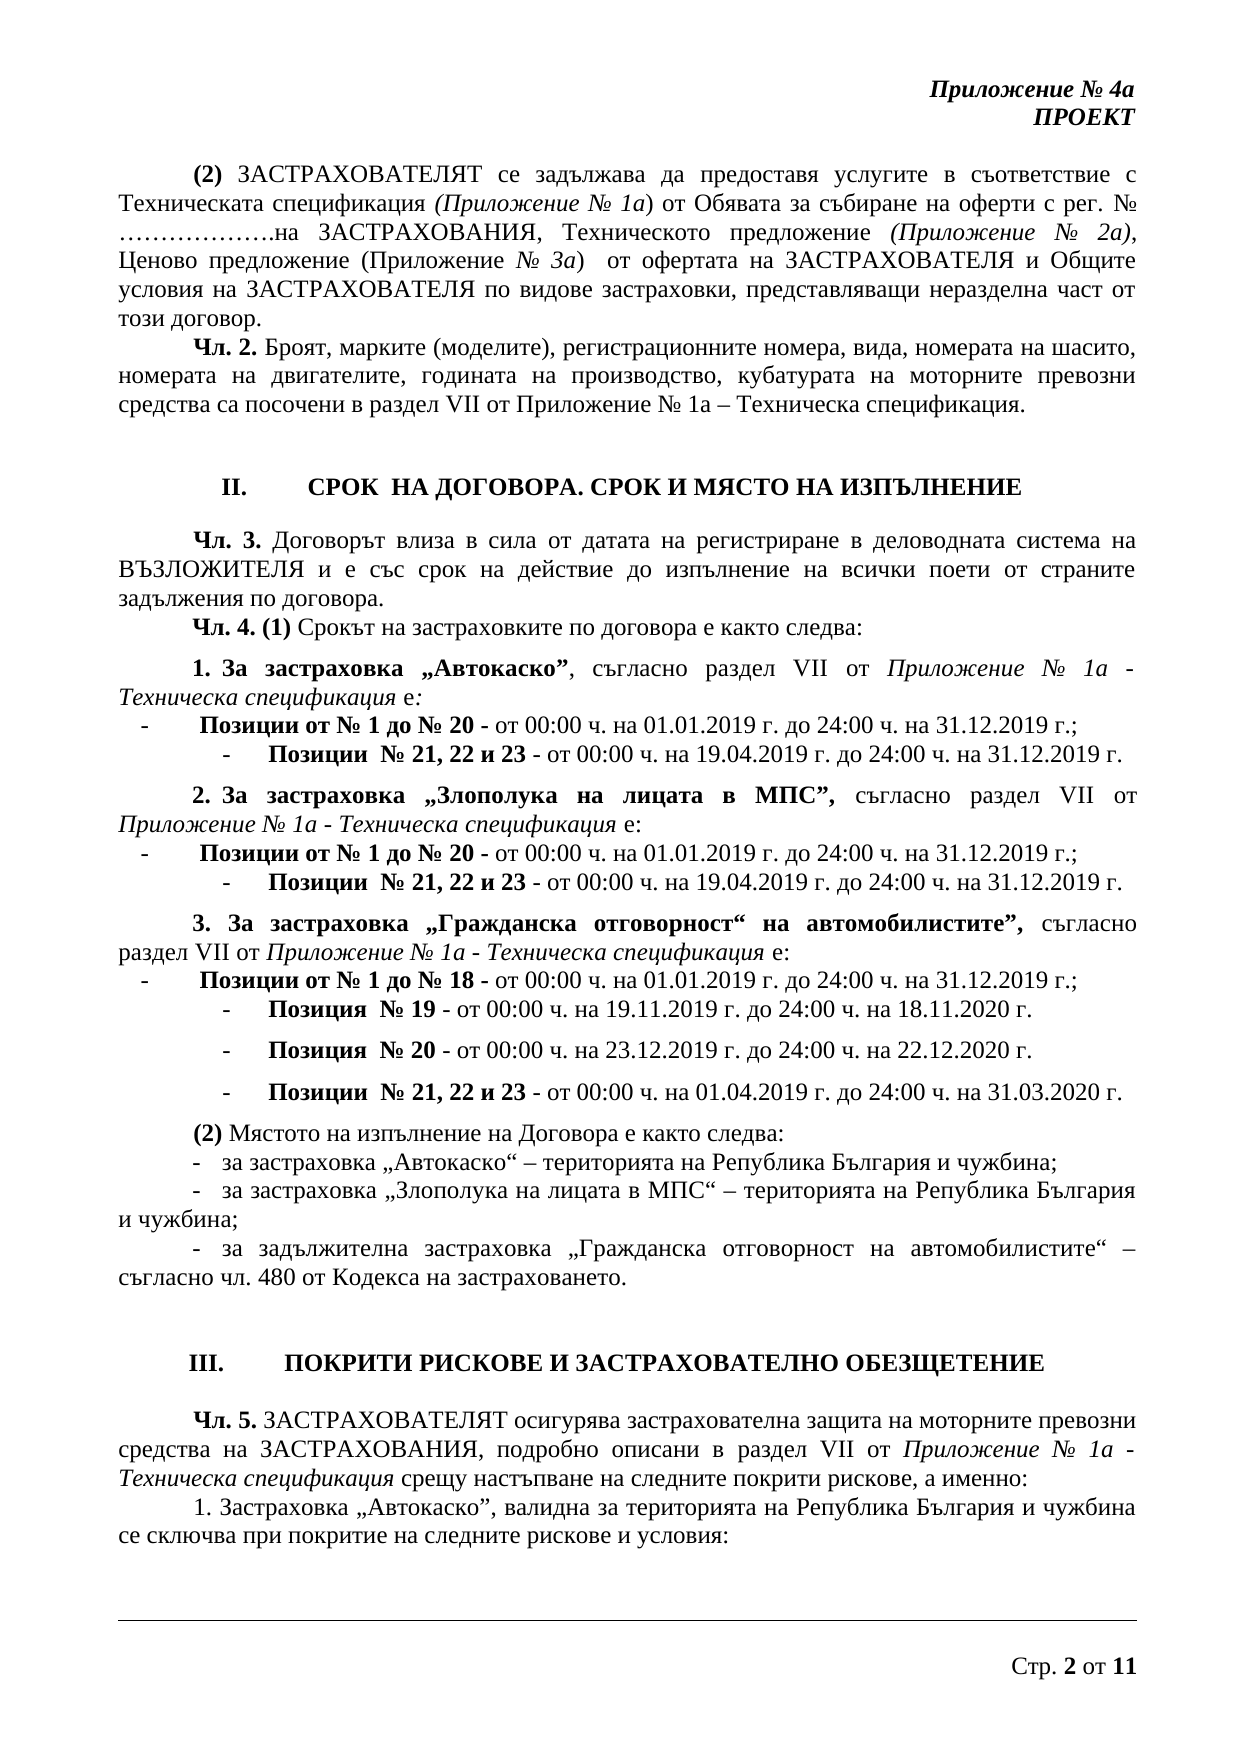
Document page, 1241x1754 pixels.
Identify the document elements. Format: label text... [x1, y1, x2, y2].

text 1. Застраховка „Автокаско”, валидна за територията на Република България и чужбина се сключва при покритие на следните рискове и условия: [118, 1492, 1137, 1549]
list Позиции от № 1 до № 18 - от 00:00 ч. на 01.01.2019 г. до 24:00 ч. на 31.12.2019 г.; [118, 966, 1137, 994]
list Позиции от № 1 до № 20 - от 00:00 ч. на 01.01.2019 г. до 24:00 ч. на 31.12.2019 г.; [118, 838, 1137, 867]
text Чл. 5. ЗАСТРАХОВАТЕЛЯТ осигурява застрахователна защита на моторните превозни средства на ЗАСТРАХОВАНИЯ, подробно описани в раздел VII от Приложение № 1а - Техническа спецификация срещу настъпване на следните покрити рискове, а именно: [118, 1406, 1137, 1492]
list Позиция № 20 - от 00:00 ч. на 23.12.2019 г. до 24:00 ч. на 22.12.2020 г. [199, 1036, 1137, 1064]
list Позиции № 21, 22 и 23 - от 00:00 ч. на 01.04.2019 г. до 24:00 ч. на 31.03.2020 г. [199, 1077, 1137, 1106]
list 3. За застраховка „Гражданска отговорност“ на автомобилистите”, съгласно раздел VII от Приложение № 1а - Техническа спецификация е: [118, 908, 1137, 966]
list за застраховка „Злополука на лицата в МПС“ – територията на Република България и чужбина; [118, 1176, 1137, 1233]
list За застраховка „Злополука на лицата в МПС”, съгласно раздел VII от Приложение № 1а - Техническа спецификация е: [118, 781, 1137, 838]
text Чл. 2. Броят, марките (моделите), регистрационните номера, вида, номерата на шасито, номерата на двигателите, годината на производство, кубатурата на моторните превозни средства са посочени в раздел VII от Приложение № 1а – Техническа спецификация. [118, 332, 1137, 418]
list СРОК НА ДОГОВОРА. СРОК И МЯСТО НА ИЗПЪЛНЕНИЕ [118, 472, 1137, 501]
list за застраховка „Автокаско“ – територията на Република България и чужбина; [118, 1147, 1137, 1176]
text Чл. 3. Договорът влиза в сила от датата на регистриране в деловодната система на ВЪЗЛОЖИТЕЛЯ и е със срок на действие до изпълнение на всички поети от страните задължения по договора. [118, 526, 1137, 612]
list За застраховка „Автокаско”, съгласно раздел VII от Приложение № 1а - Техническа спецификация е: [118, 653, 1137, 711]
list Позиции № 21, 22 и 23 - от 00:00 ч. на 19.04.2019 г. до 24:00 ч. на 31.12.2019 г. [199, 867, 1137, 896]
list Позиции от № 1 до № 20 - от 00:00 ч. на 01.01.2019 г. до 24:00 ч. на 31.12.2019 г.; [118, 711, 1137, 739]
list Позиция № 19 - от 00:00 ч. на 19.11.2019 г. до 24:00 ч. на 18.11.2020 г. [199, 994, 1137, 1023]
text Чл. 4. (1) Срокът на застраховките по договора е както следва: [118, 612, 1137, 641]
list за задължителна застраховка „Гражданска отговорност на автомобилистите“ – съгласно чл. 480 от Кодекса на застраховането. [118, 1233, 1137, 1291]
text (2) ЗАСТРАХОВАТЕЛЯТ се задължава да предоставя услугите в съответствие с Техническата спецификация (Приложение № 1а) от Обявата за събиране на оферти с рег. № ……………….на ЗАСТРАХОВАНИЯ, Техническото предложение (Приложение № 2а), Ценово предложение (Приложение № 3а) от офертата на ЗАСТРАХОВАТЕЛЯ и Общите условия на ЗАСТРАХОВАТЕЛЯ по видове застраховки, представляващи неразделна част от този договор. [118, 159, 1137, 332]
text (2) Мястото на изпълнение на Договора е както следва: [118, 1118, 1137, 1147]
list ПОКРИТИ РИСКОВЕ И ЗАСТРАХОВАТЕЛНО ОБЕЗЩЕТЕНИЕ [118, 1348, 1137, 1377]
list Позиции № 21, 22 и 23 - от 00:00 ч. на 19.04.2019 г. до 24:00 ч. на 31.12.2019 г. [199, 739, 1137, 768]
